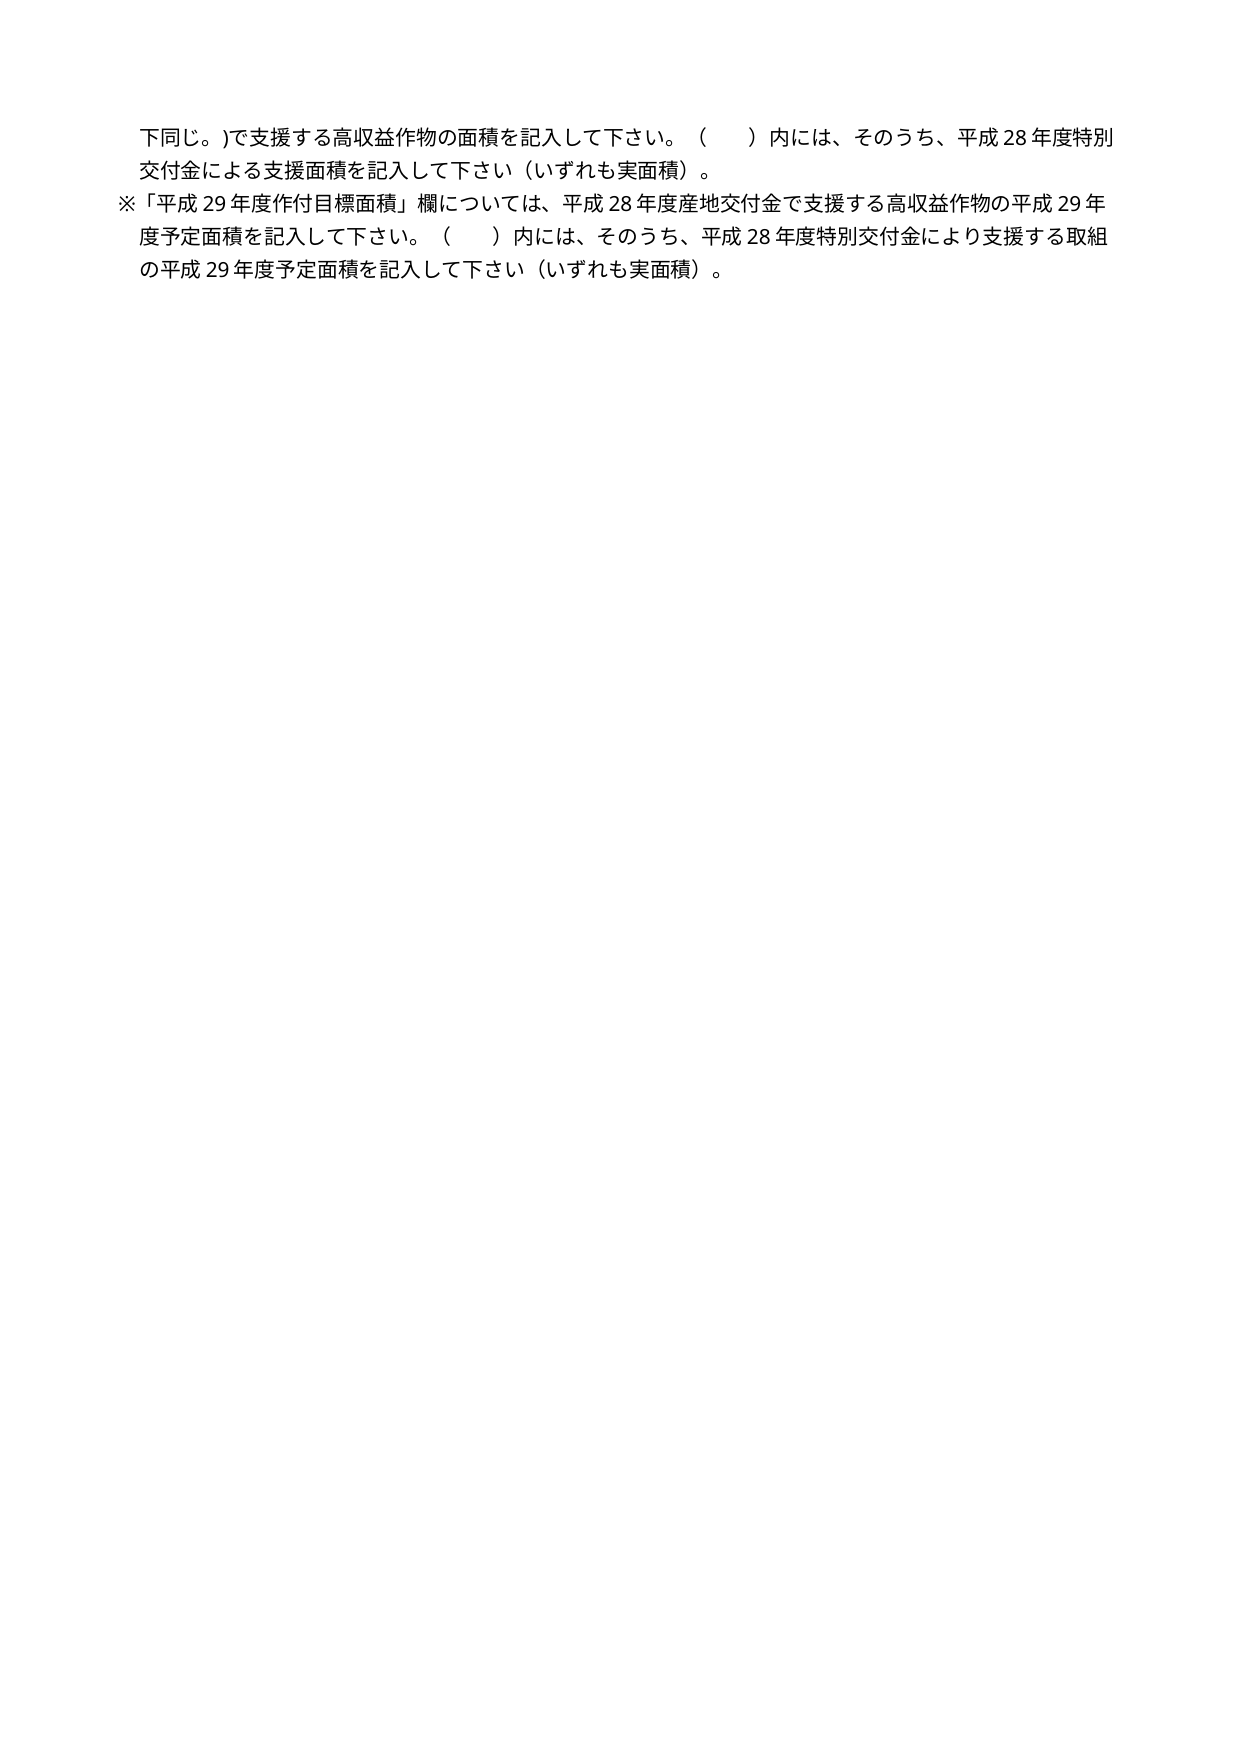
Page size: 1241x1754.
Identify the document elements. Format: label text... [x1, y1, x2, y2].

text ※「平成29年度作付目標面積」欄については、平成28年度産地交付金で支援する高収益作物の平成29年度予定面積を記入して下さい。（ ）内には、そのうち、平成28年度特別交付金により支援する取組の平成29年度予定面積を記入して下さい（いずれも実面積）。 [118, 186, 1122, 284]
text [118, 120, 1122, 186]
